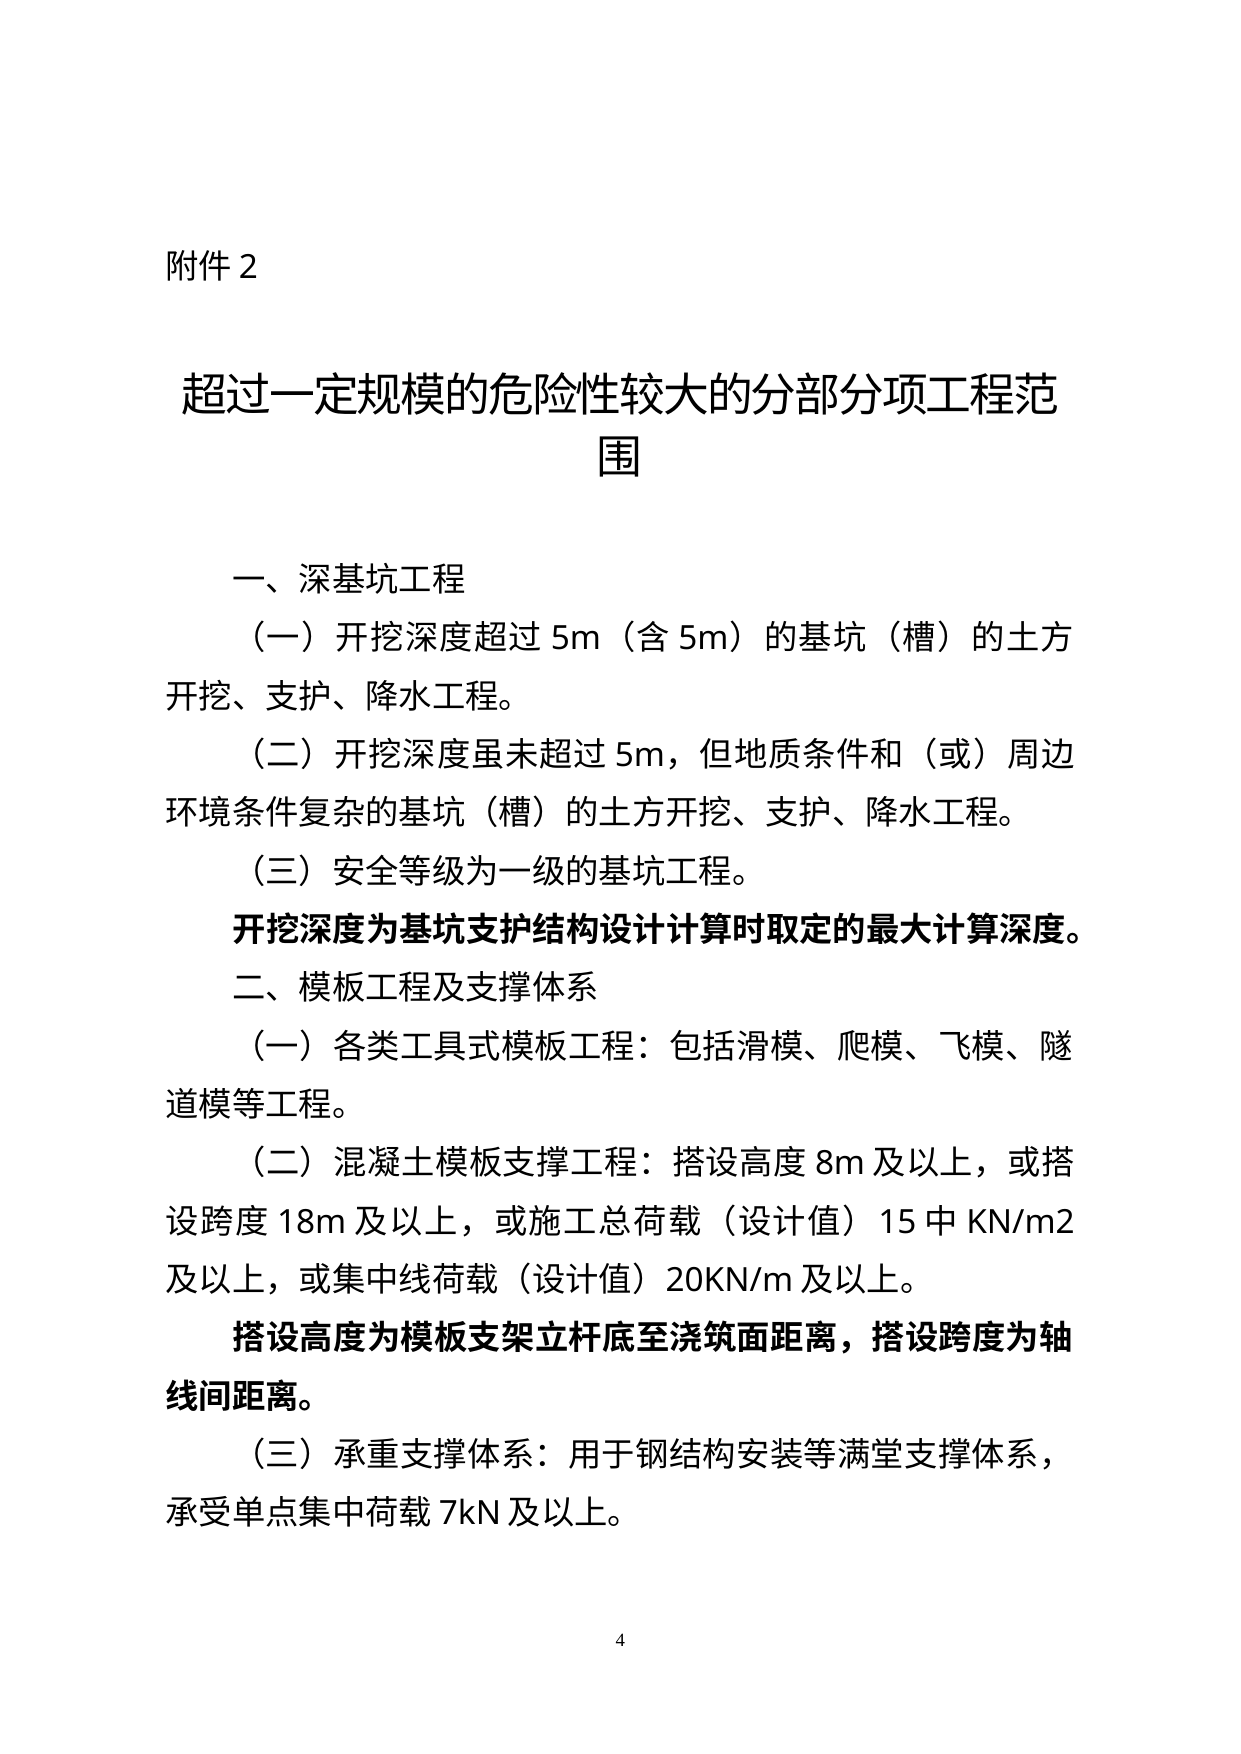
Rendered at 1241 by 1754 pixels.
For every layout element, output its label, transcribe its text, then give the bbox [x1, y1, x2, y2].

text 开挖深度为基坑支护结构设计计算时取定的最大计算深度。 [165, 895, 1075, 953]
text （一）各类工具式模板工程：包括滑模、爬模、飞模、隧道模等工程。 [165, 1011, 1075, 1128]
text （二）开挖深度虽未超过5m，但地质条件和（或）周边环境条件复杂的基坑（槽）的土方开挖、支护、降水工程。 [165, 720, 1075, 836]
text 一、深基坑工程 [165, 545, 1075, 603]
text （二）混凝土模板支撑工程：搭设高度8m及以上，或搭设跨度18m及以上，或施工总荷载（设计值）15中KN/m2及以上，或集中线荷载（设计值）20KN/m及以上。 [165, 1128, 1075, 1303]
text （一）开挖深度超过5m（含5m）的基坑（槽）的土方开挖、支护、降水工程。 [165, 603, 1075, 720]
text 附件2 [165, 231, 1075, 296]
text 超过一定规模的危险性较大的分部分项工程范围 [165, 361, 1075, 486]
text 二、模板工程及支撑体系 [165, 953, 1075, 1011]
text （三）安全等级为一级的基坑工程。 [165, 836, 1075, 895]
text 搭设高度为模板支架立杆底至浇筑面距离，搭设跨度为轴线间距离。 [165, 1303, 1075, 1420]
text （三）承重支撑体系：用于钢结构安装等满堂支撑体系，承受单点集中荷载7kN及以上。 [165, 1420, 1075, 1536]
